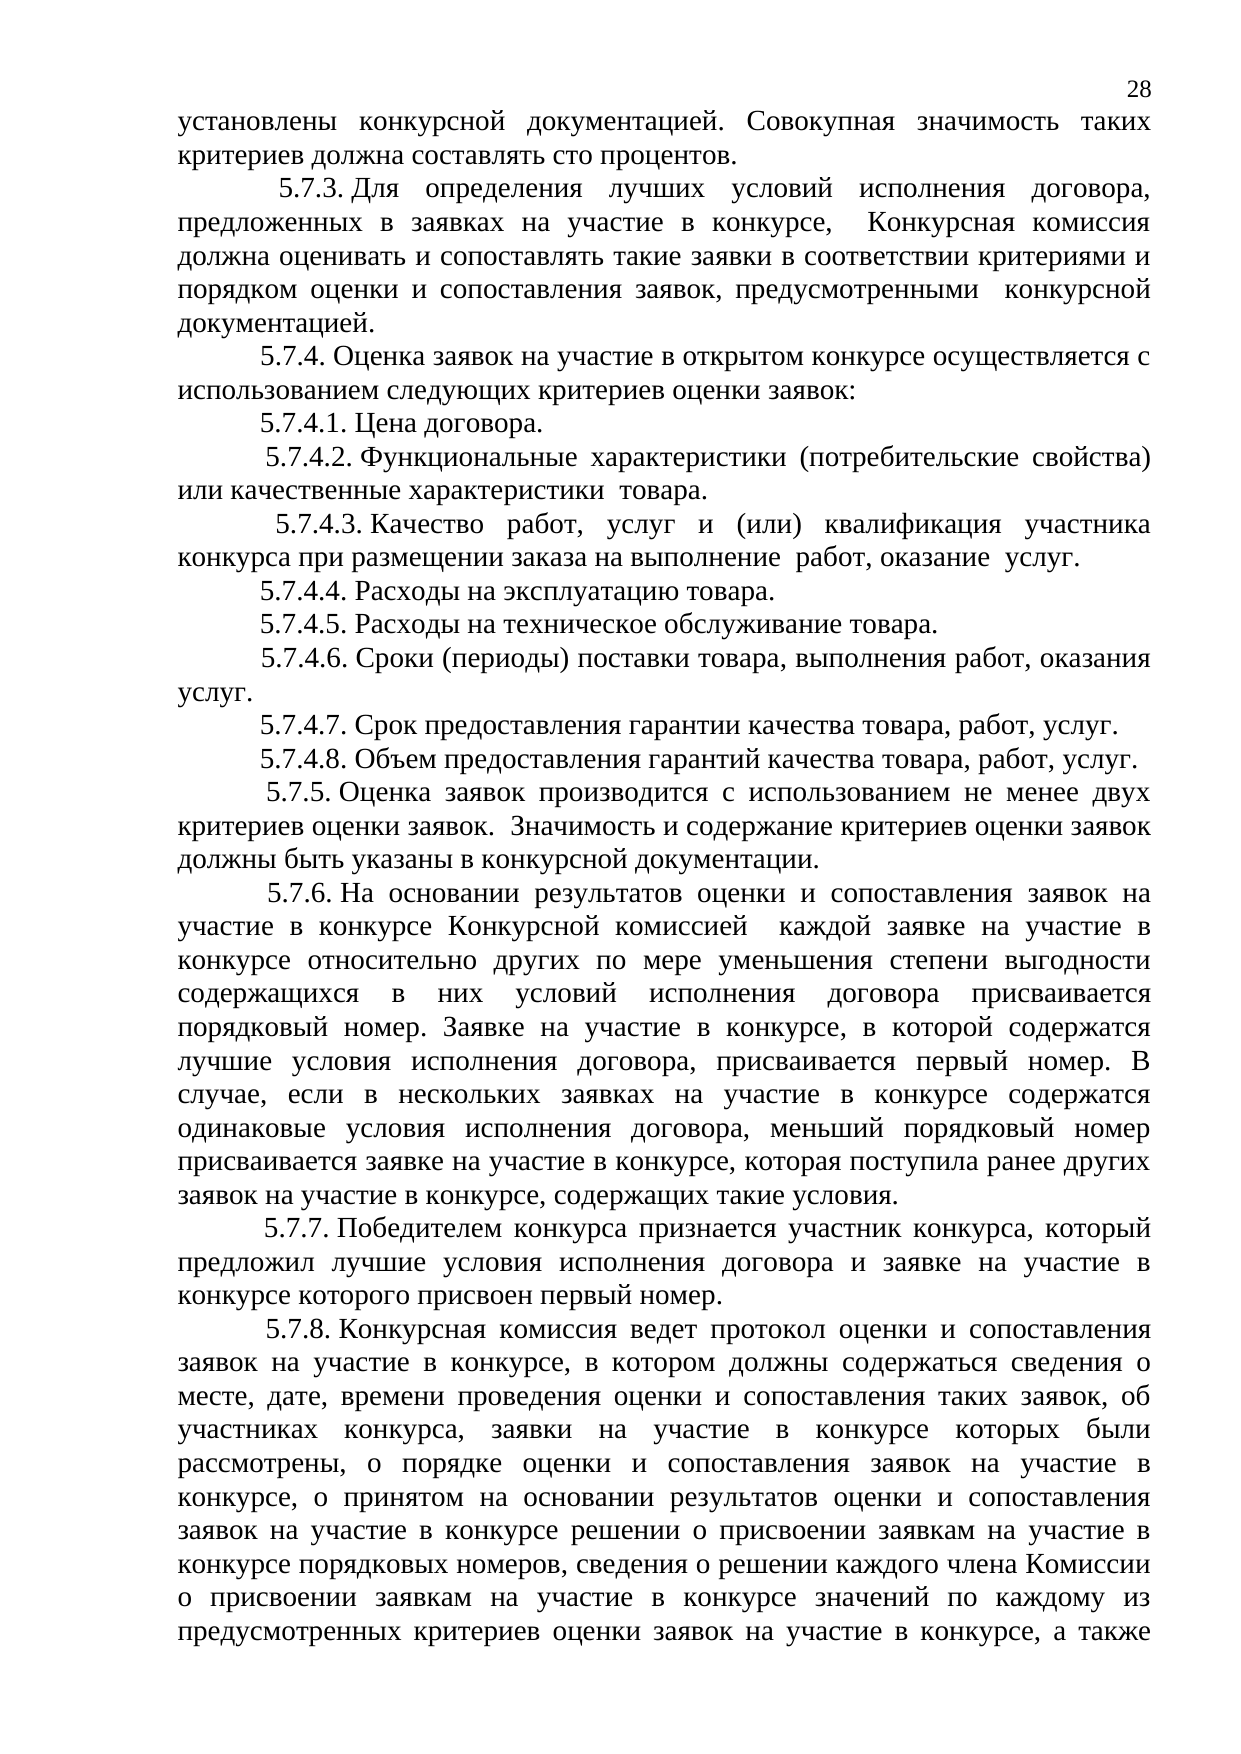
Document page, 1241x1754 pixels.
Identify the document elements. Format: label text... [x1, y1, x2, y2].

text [177, 103, 1152, 171]
text 5.7.7. Победителем конкурса признается участник конкурса, который предложил лучшие условия исполнения договора и заявке на участие в конкурсе которого присвоен первый номер. [177, 1210, 1152, 1311]
text 5.7.4.6. Сроки (периоды) поставки товара, выполнения работ, оказания услуг. [177, 640, 1152, 707]
text 5.7.4.5. Расходы на техническое обслуживание товара. [177, 607, 1152, 640]
text 5.7.4.4. Расходы на эксплуатацию товара. [177, 573, 1152, 607]
text 5.7.6. На основании результатов оценки и сопоставления заявок на участие в конкурсе Конкурсной комиссией каждой заявке на участие в конкурсе относительно других по мере уменьшения степени выгодности содержащихся в них условий исполнения договора присваивается порядковый номер. Заявке на участие в конкурсе, в которой содержатся лучшие условия исполнения договора, присваивается первый номер. В случае, если в нескольких заявках на участие в конкурсе содержатся одинаковые условия исполнения договора, меньший порядковый номер присваивается заявке на участие в конкурсе, которая поступила ранее других заявок на участие в конкурсе, содержащих такие условия. [177, 875, 1152, 1210]
text 5.7.4.8. Объем предоставления гарантий качества товара, работ, услуг. [177, 741, 1152, 774]
text 5.7.4.3. Качество работ, услуг и (или) квалификация участника конкурса при размещении заказа на выполнение работ, оказание услуг. [177, 506, 1152, 573]
text 5.7.5. Оценка заявок производится с использованием не менее двух критериев оценки заявок. Значимость и содержание критериев оценки заявок должны быть указаны в конкурсной документации. [177, 774, 1152, 875]
text 5.7.4.2. Функциональные характеристики (потребительские свойства) или качественные характеристики товара. [177, 439, 1152, 506]
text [177, 1311, 1152, 1646]
text 5.7.4.7. Срок предоставления гарантии качества товара, работ, услуг. [177, 707, 1152, 741]
text 5.7.3. Для определения лучших условий исполнения договора, предложенных в заявках на участие в конкурсе, Конкурсная комиссия должна оценивать и сопоставлять такие заявки в соответствии критериями и порядком оценки и сопоставления заявок, предусмотренными конкурсной документацией. [177, 171, 1152, 338]
text 5.7.4.1. Цена договора. [177, 405, 1152, 439]
text 5.7.4. Оценка заявок на участие в открытом конкурсе осуществляется с использованием следующих критериев оценки заявок: [177, 338, 1152, 405]
